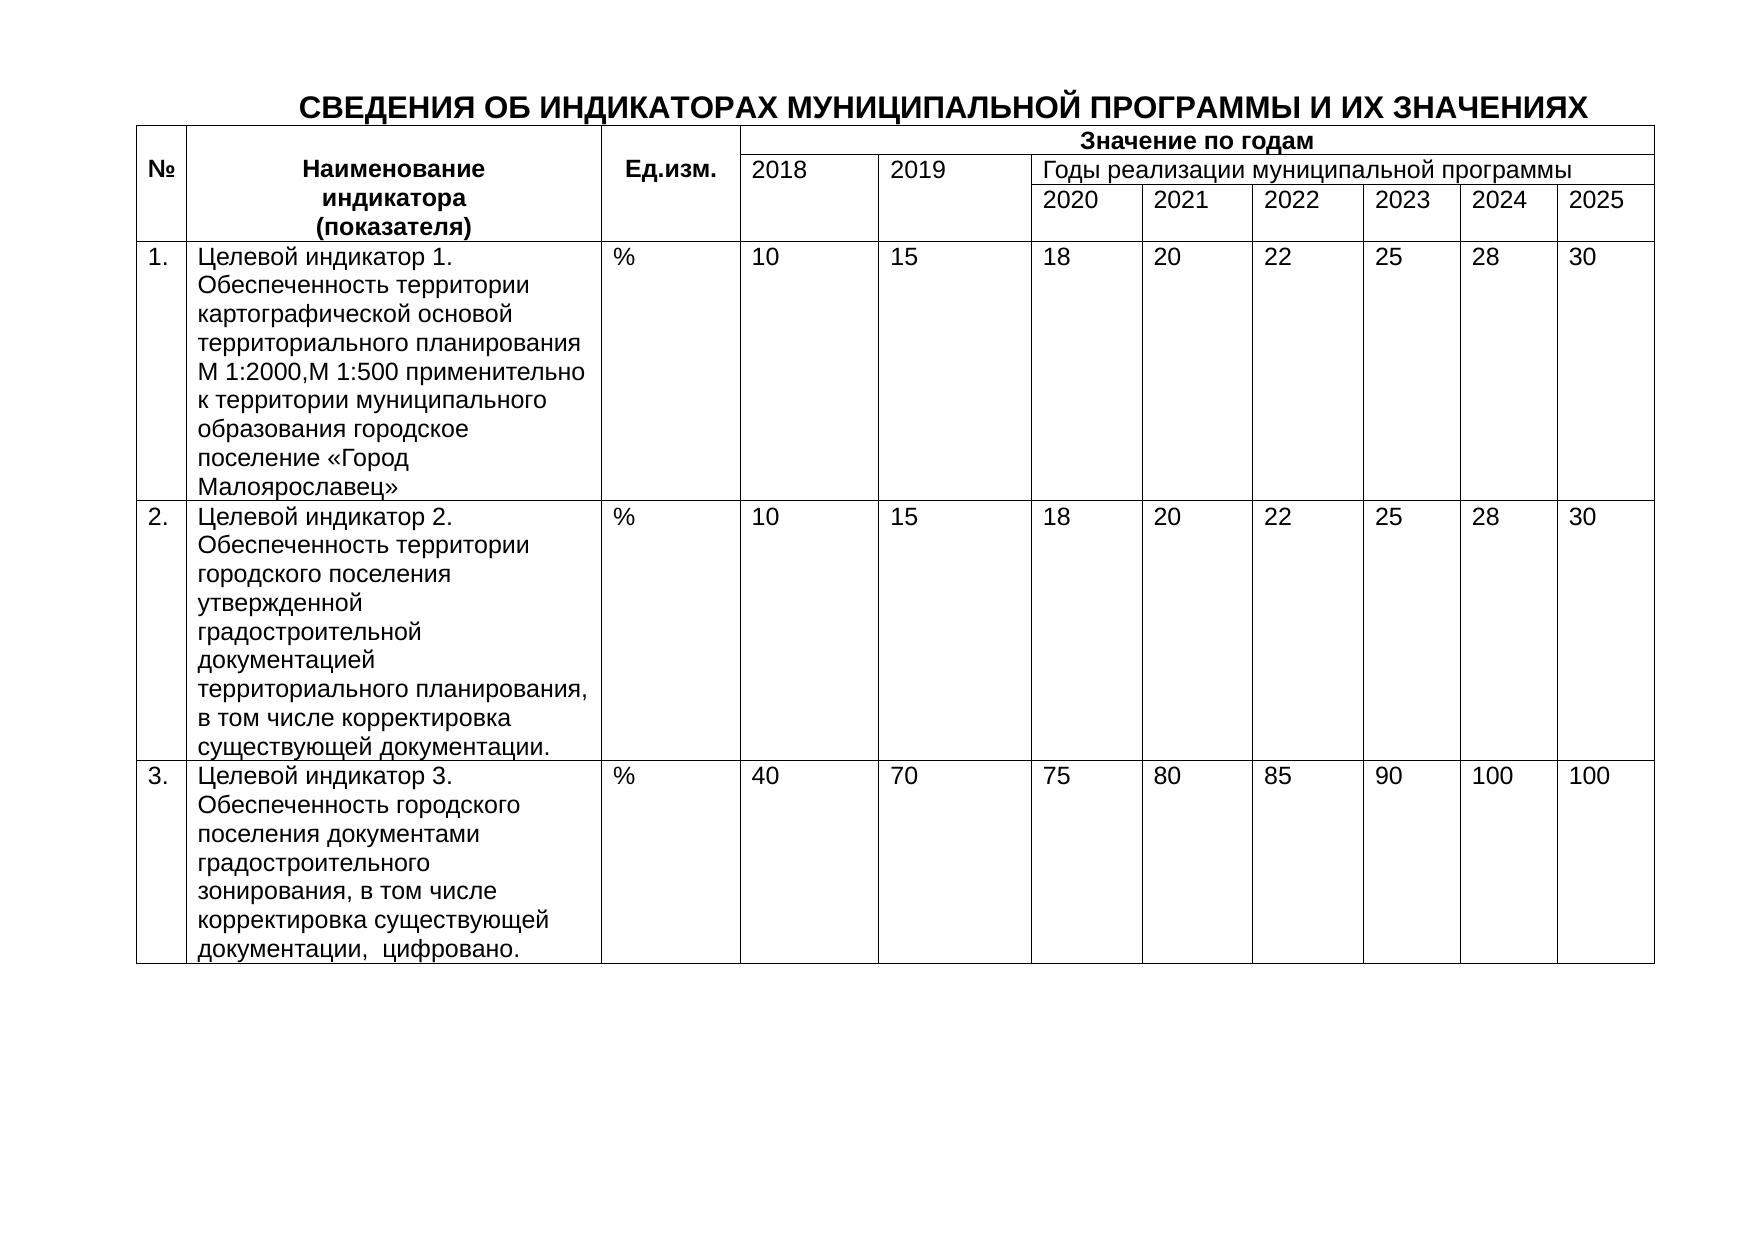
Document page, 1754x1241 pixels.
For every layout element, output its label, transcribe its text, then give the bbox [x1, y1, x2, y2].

table_cell 3. [137, 761, 186, 962]
table_cell 28 [1461, 242, 1557, 500]
table_cell 2024 [1461, 185, 1557, 241]
table_cell 2025 [1558, 185, 1654, 241]
table_cell 80 [1143, 761, 1252, 962]
table_cell 1. [137, 242, 186, 500]
table_cell 2. [137, 501, 186, 760]
table_cell Целевой индикатор 3. Обеспеченность городского поселения документами градостроительного зонирования, в том числе корректировка существующей документации, цифровано. [187, 761, 601, 962]
table_cell 15 [879, 501, 1031, 760]
table_cell 2018 [741, 155, 878, 241]
table_cell 100 [1558, 761, 1654, 962]
table_cell 75 [1032, 761, 1142, 962]
table_cell 2023 [1364, 185, 1460, 241]
table_cell 85 [1253, 761, 1363, 962]
table_cell 30 [1558, 242, 1654, 500]
table_header Наименование индикатора (показателя) [187, 126, 601, 241]
table_cell 20 [1143, 242, 1252, 500]
table_cell 20 [1143, 501, 1252, 760]
table_cell % [602, 242, 740, 500]
table_header Значение по годам [741, 126, 1654, 154]
table_cell 10 [741, 501, 878, 760]
table_cell 10 [741, 242, 878, 500]
table_cell 25 [1364, 501, 1460, 760]
table_header Ед.изм. [602, 126, 740, 241]
table_header № [137, 126, 186, 241]
text СВЕДЕНИЯ ОБ ИНДИКАТОРАХ МУНИЦИПАЛЬНОЙ ПРОГРАММЫ И ИХ ЗНАЧЕНИЯХ [148, 89, 1665, 124]
table_cell Целевой индикатор 2. Обеспеченность территории городского поселения утвержденной градостроительной документацией территориального планирования, в том числе корректировка существующей документации. [187, 501, 601, 760]
table_cell 100 [1461, 761, 1557, 962]
table_cell 2020 [1032, 185, 1142, 241]
table_cell % [602, 501, 740, 760]
table_cell 40 [741, 761, 878, 962]
table_cell 18 [1032, 501, 1142, 760]
table_cell 18 [1032, 242, 1142, 500]
table_cell 70 [879, 761, 1031, 962]
table_cell Годы реализации муниципальной программы [1032, 155, 1654, 184]
table_cell 90 [1364, 761, 1460, 962]
table_cell 28 [1461, 501, 1557, 760]
table_cell 25 [1364, 242, 1460, 500]
table_cell 15 [879, 242, 1031, 500]
table_cell Целевой индикатор 1. Обеспеченность территории картографической основой территориального планирования М 1:2000,М 1:500 применительно к территории муниципального образования городское поселение «Город Малоярославец» [187, 242, 601, 500]
table_cell 22 [1253, 242, 1363, 500]
table_cell 2019 [879, 155, 1031, 241]
table_cell 2021 [1143, 185, 1252, 241]
table_cell % [602, 761, 740, 962]
table_cell 30 [1558, 501, 1654, 760]
table_cell 22 [1253, 501, 1363, 760]
table_cell 2022 [1253, 185, 1363, 241]
